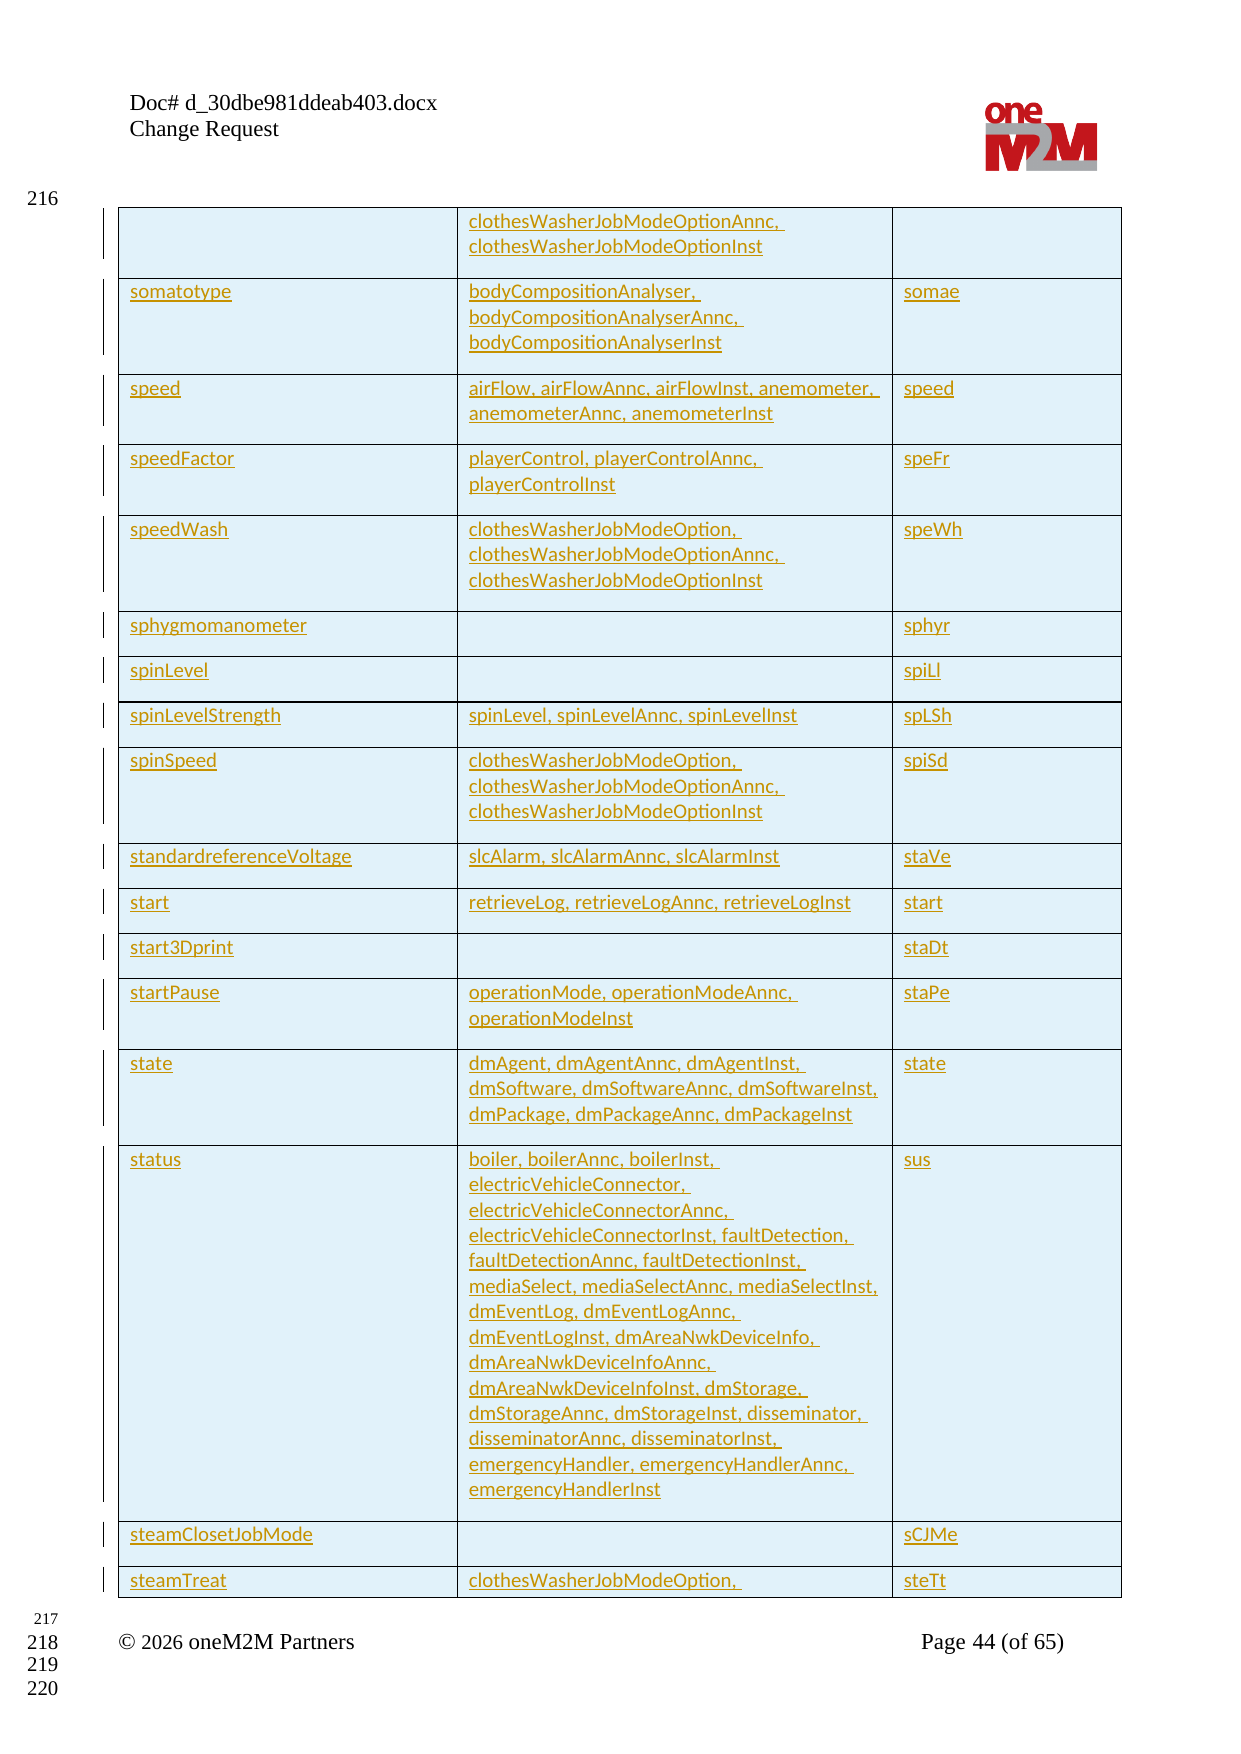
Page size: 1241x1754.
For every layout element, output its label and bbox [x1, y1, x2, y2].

picture [971, 88, 1111, 186]
